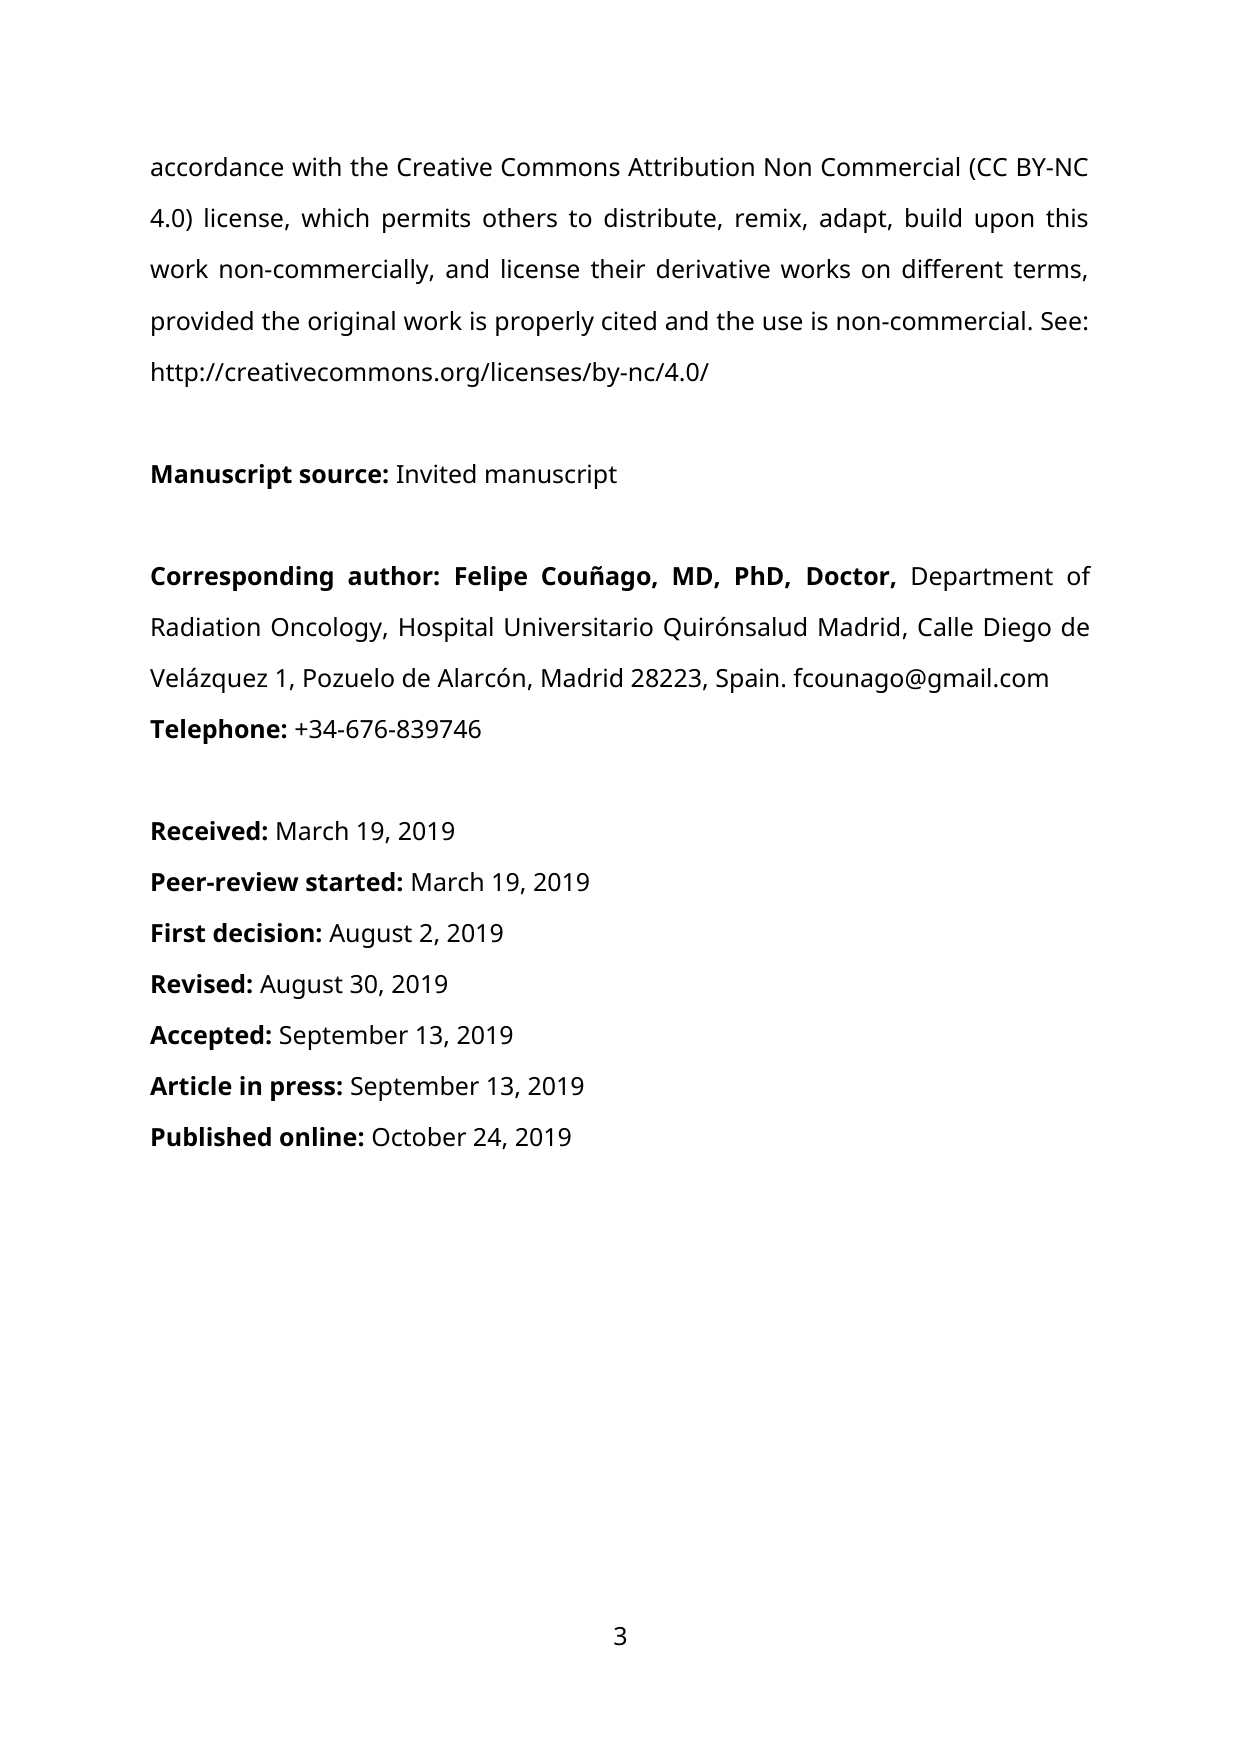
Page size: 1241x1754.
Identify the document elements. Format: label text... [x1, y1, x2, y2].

text Accepted: September 13, 2019 [150, 1018, 1090, 1052]
text Revised: August 30, 2019 [150, 967, 1090, 1001]
text Article in press: September 13, 2019 [150, 1069, 1090, 1103]
text Telephone: +34-676-839746 [150, 711, 1090, 746]
text Peer-review started: March 19, 2019 [150, 864, 1090, 899]
text Corresponding author: Felipe Couñago, MD, PhD, Doctor, Department of Radiation Oncology, Hospital Universitario Quirónsalud Madrid, Calle Diego de Velázquez 1, Pozuelo de Alarcón, Madrid 28223, Spain. fcounago@gmail.com [150, 558, 1090, 694]
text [150, 150, 1090, 388]
text Received: March 19, 2019 [150, 813, 1090, 848]
text First decision: August 2, 2019 [150, 916, 1090, 950]
text Published online: October 24, 2019 [150, 1120, 1090, 1154]
text Manuscript source: Invited manuscript [150, 456, 1090, 490]
